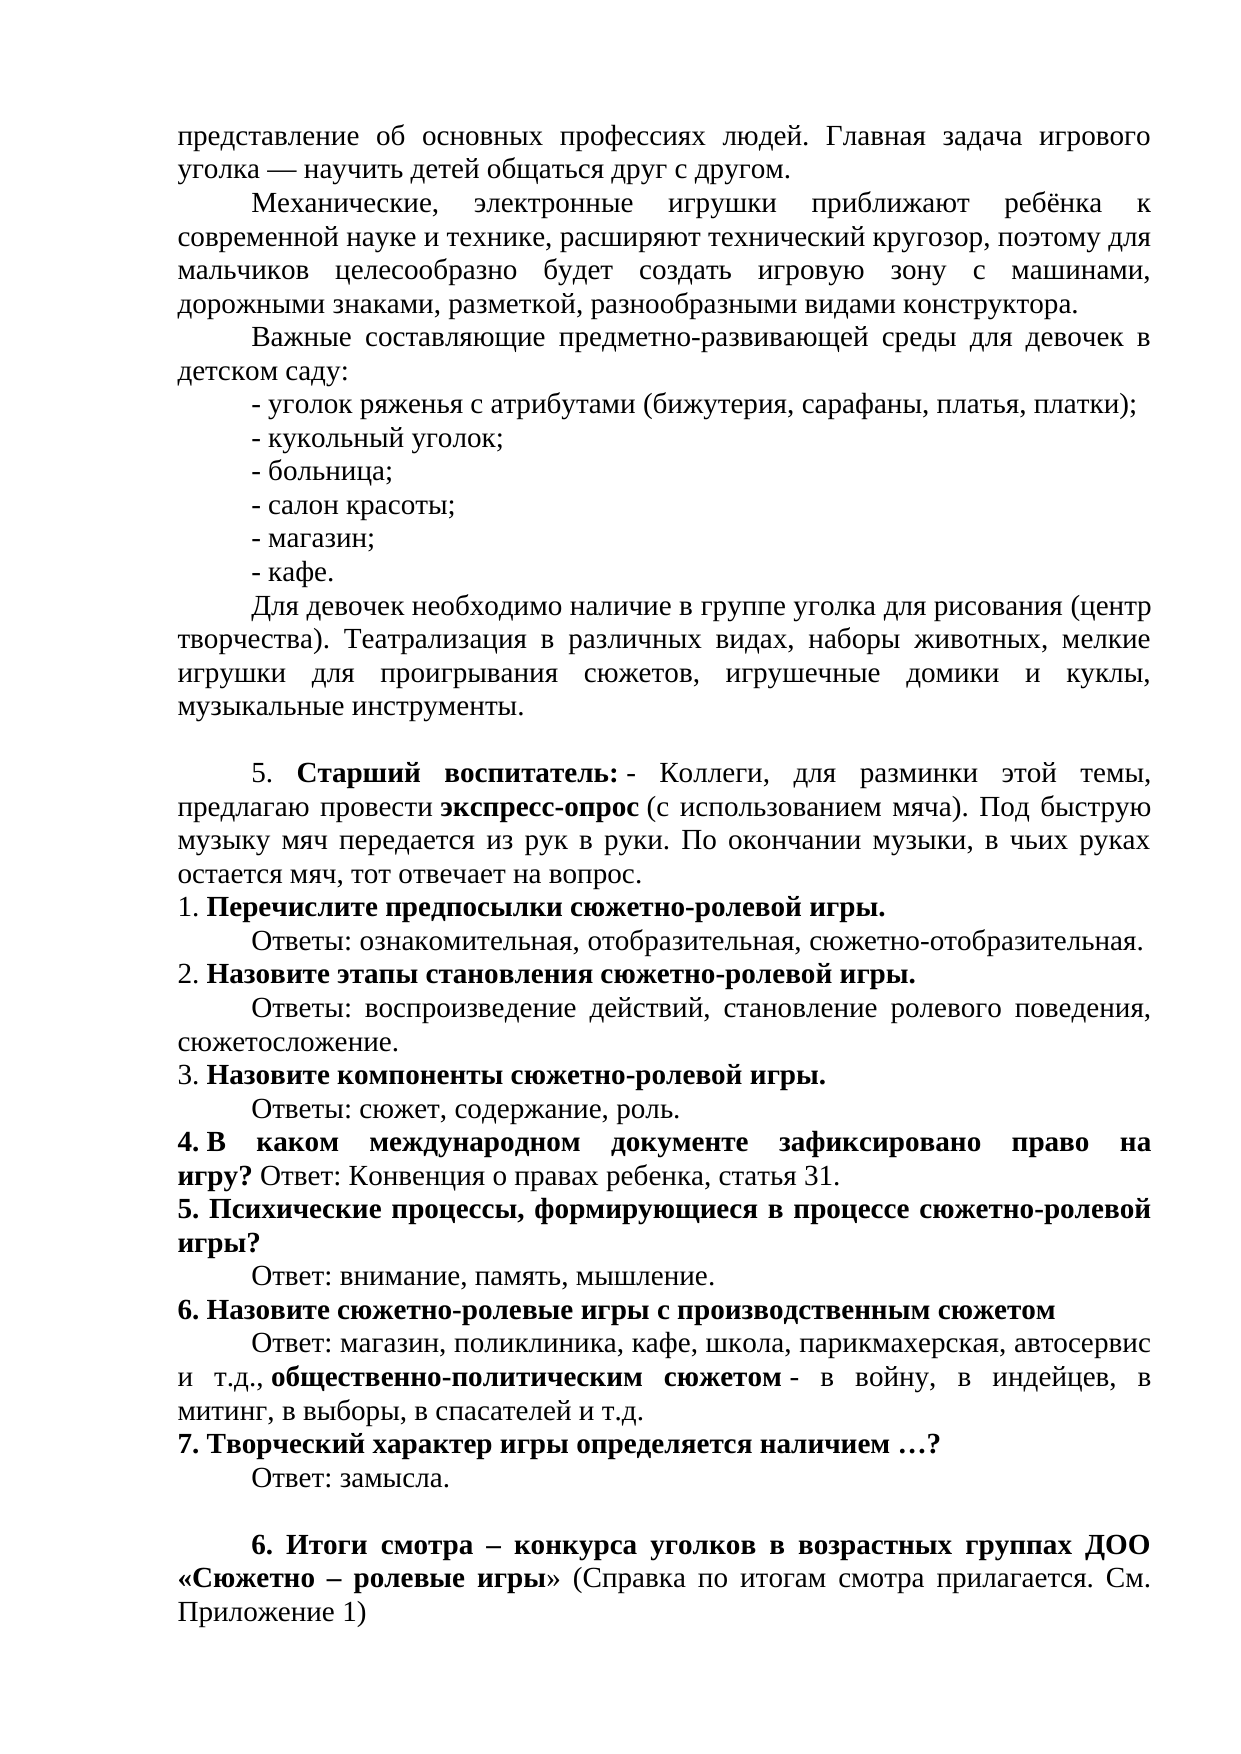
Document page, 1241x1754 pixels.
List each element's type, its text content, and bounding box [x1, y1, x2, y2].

text - кафе. [177, 554, 1152, 588]
text Ответ: внимание, память, мышление. [177, 1258, 1152, 1292]
text 5. Психические процессы, формирующиеся в процессе сюжетно-ролевой игры? [177, 1191, 1152, 1258]
text - больница; [177, 453, 1152, 487]
text Ответы: воспроизведение действий, становление ролевого поведения, сюжетосложение. 3. Назовите компоненты сюжетно-ролевой игры. [177, 990, 1152, 1091]
text - кукольный уголок; [177, 420, 1152, 453]
text - магазин; [177, 521, 1152, 554]
text 1. Перечислите предпосылки сюжетно-ролевой игры. [177, 889, 1152, 923]
text 4. В каком международном документе зафиксировано право на игру? Ответ: Конвенция о правах ребенка, статья 31. [177, 1124, 1152, 1191]
text - салон красоты; [177, 487, 1152, 521]
text Для девочек необходимо наличие в группе уголка для рисования (центр творчества). Театрализация в различных видах, наборы животных, мелкие игрушки для проигрывания сюжетов, игрушечные домики и куклы, музыкальные инструменты. [177, 588, 1152, 722]
text - уголок ряженья с атрибутами (бижутерия, сарафаны, платья, платки); [177, 386, 1152, 420]
text 7. Творческий характер игры определяется наличием …? [177, 1426, 1152, 1460]
text Ответы: сюжет, содержание, роль. [177, 1091, 1152, 1124]
text Важные составляющие предметно-развивающей среды для девочек в детском саду: [177, 319, 1152, 386]
text 6. Итоги смотра – конкурса уголков в возрастных группах ДОО «Сюжетно – ролевые игры» (Справка по итогам смотра прилагается. См. Приложение 1) [177, 1527, 1152, 1627]
text Ответ: магазин, поликлиника, кафе, школа, парикмахерская, автосервис и т.д., общественно-политическим сюжетом - в войну, в индейцев, в митинг, в выборы, в спасателей и т.д. [177, 1326, 1152, 1426]
text Ответ: замысла. [177, 1460, 1152, 1493]
text Ответы: ознакомительная, отобразительная, сюжетно-отобразительная. 2. Назовите этапы становления сюжетно-ролевой игры. [177, 923, 1152, 990]
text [177, 118, 1152, 185]
text 6. Назовите сюжетно-ролевые игры с производственным сюжетом [177, 1292, 1152, 1326]
text Механические, электронные игрушки приближают ребёнка к современной науке и технике, расширяют технический кругозор, поэтому для мальчиков целесообразно будет создать игровую зону с машинами, дорожными знаками, разметкой, разнообразными видами конструктора. [177, 185, 1152, 319]
text 5. Старший воспитатель: - Коллеги, для разминки этой темы, предлагаю провести экспресс-опрос (с использованием мяча). Под быструю музыку мяч передается из рук в руки. По окончании музыки, в чьих руках остается мяч, тот отвечает на вопрос. [177, 755, 1152, 889]
